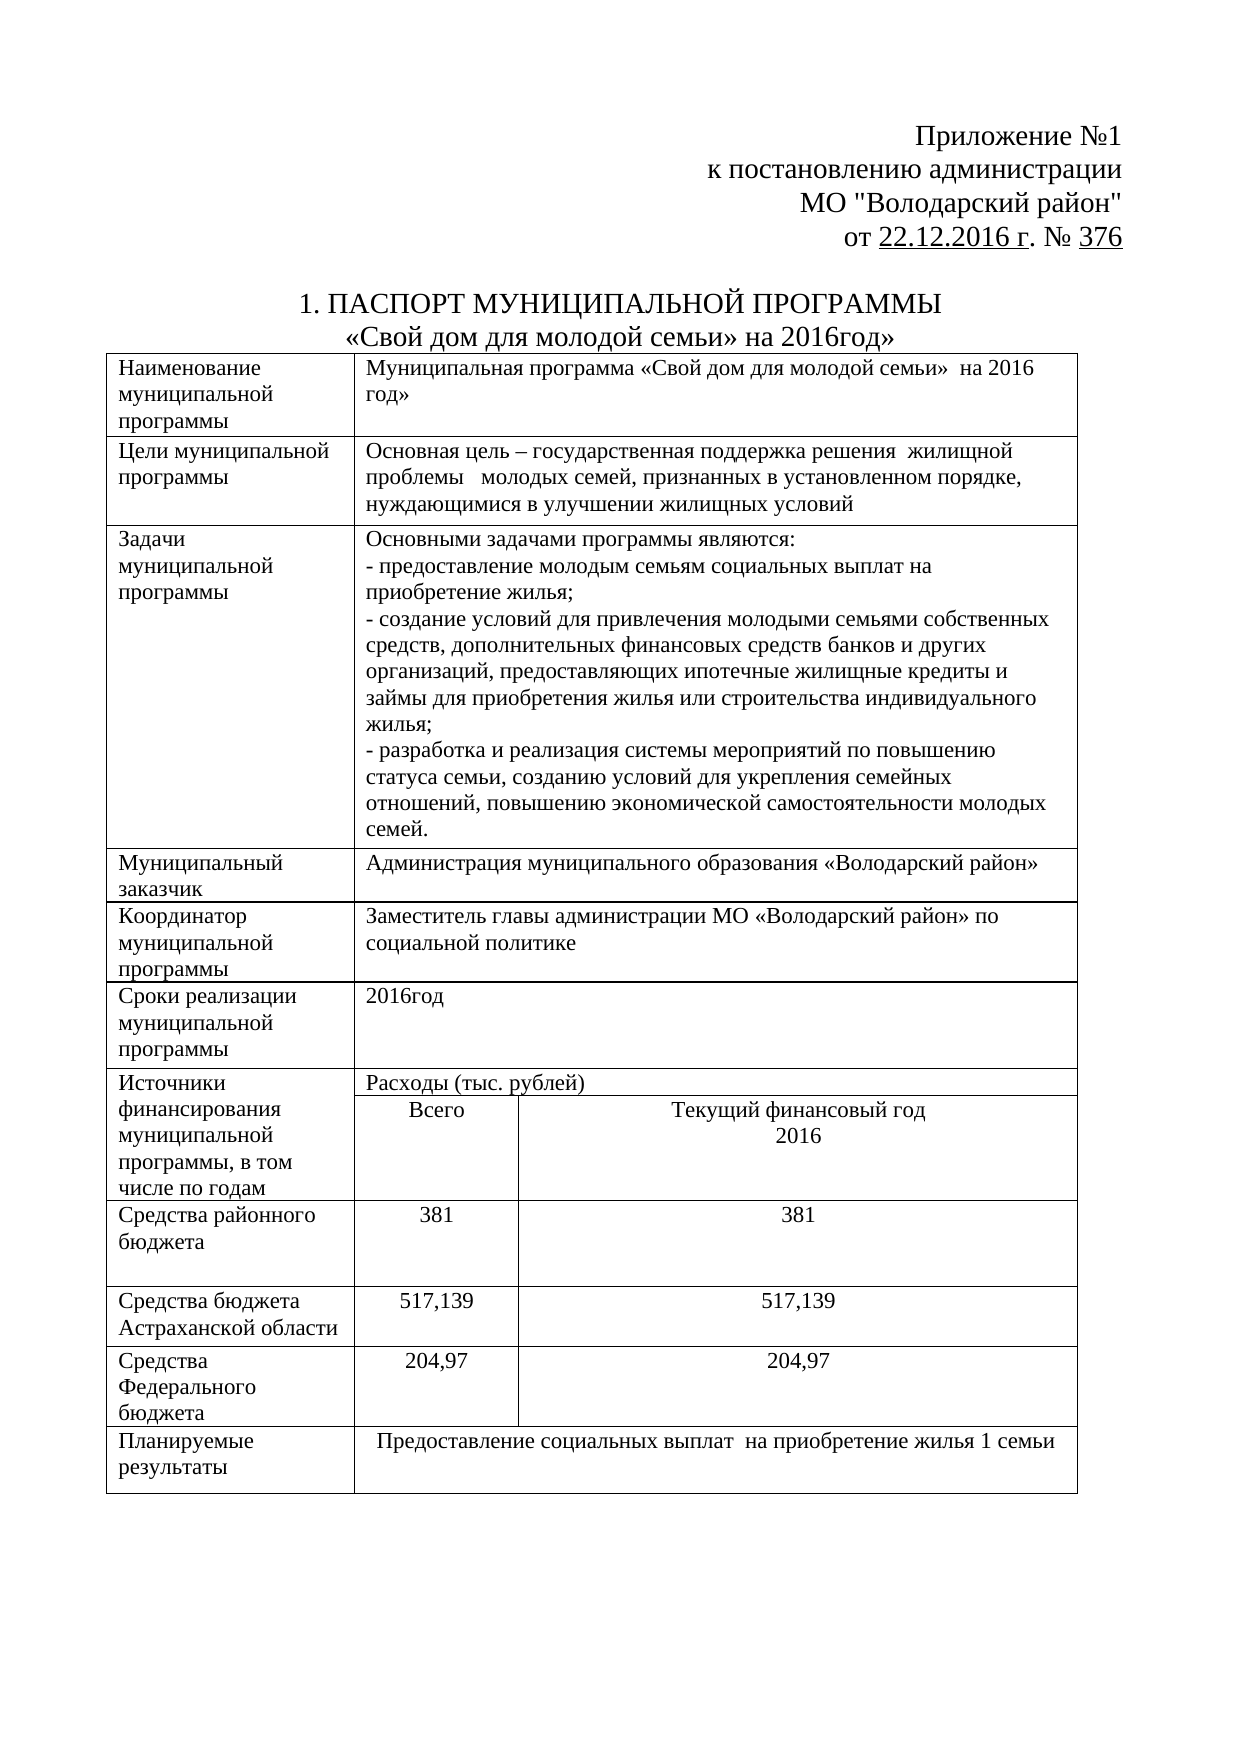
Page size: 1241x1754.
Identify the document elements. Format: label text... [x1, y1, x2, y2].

table_header Муниципальная программа «Свой дом для молодой семьи» на 2016 год» [355, 354, 1077, 436]
table_cell Заместитель главы администрации МО «Володарский район» по социальной политике [355, 903, 1077, 981]
table_cell Основными задачами программы являются: - предоставление молодым семьям социальных выплат на приобретение жилья; - создание условий для привлечения молодыми семьями собственных средств, дополнительных финансовых средств банков и других организаций, предоставляющих ипотечные жилищные кредиты и займы для приобретения жилья или строительства индивидуального жилья; - разработка и реализация системы мероприятий по повышению статуса семьи, созданию условий для укрепления семейных отношений, повышению экономической самостоятельности молодых семей. [355, 526, 1077, 848]
table_cell Сроки реализации муниципальной программы [107, 983, 354, 1068]
text МО "Володарский район" [118, 185, 1122, 219]
table_cell 381 [355, 1201, 518, 1286]
table_cell Предоставление социальных выплат на приобретение жилья 1 семьи [355, 1427, 1077, 1493]
table_header Наименование муниципальной программы [107, 354, 354, 436]
table_cell 2016год [355, 983, 1077, 1068]
table_cell 204,97 [355, 1347, 518, 1426]
text «Свой дом для молодой семьи» на 2016год» [118, 319, 1122, 353]
table_cell Планируемые результаты [107, 1427, 354, 1493]
table_cell Координатор муниципальной программы [107, 903, 354, 981]
table_cell 204,97 [519, 1347, 1077, 1426]
table_cell 517,139 [355, 1287, 518, 1346]
table_cell Администрация муниципального образования «Володарский район» [355, 849, 1077, 901]
table_cell Задачи муниципальной программы [107, 526, 354, 848]
table_cell Основная цель – государственная поддержка решения жилищной проблемы молодых семей, признанных в установленном порядке, нуждающимися в улучшении жилищных условий [355, 437, 1077, 524]
text от 22.12.2016 г. № 376 [118, 219, 1122, 252]
table_cell Средства бюджета Астраханской области [107, 1287, 354, 1346]
table_cell 381 [519, 1201, 1077, 1286]
table_cell Средства Федерального бюджета [107, 1347, 354, 1426]
text Приложение №1 [118, 118, 1122, 152]
table_cell Всего [355, 1096, 518, 1200]
table_cell Источники финансирования муниципальной программы, в том числе по годам [107, 1069, 354, 1200]
table_cell Муниципальный заказчик [107, 849, 354, 901]
table_cell Средства районного бюджета [107, 1201, 354, 1286]
table_cell 517,139 [519, 1287, 1077, 1346]
table_cell Расходы (тыс. рублей) [355, 1069, 1077, 1095]
table_cell Текущий финансовый год 2016 [519, 1096, 1077, 1200]
table_cell Цели муниципальной программы [107, 437, 354, 524]
text к постановлению администрации [118, 152, 1122, 185]
text 1. ПАСПОРТ МУНИЦИПАЛЬНОЙ ПРОГРАММЫ [118, 286, 1122, 319]
